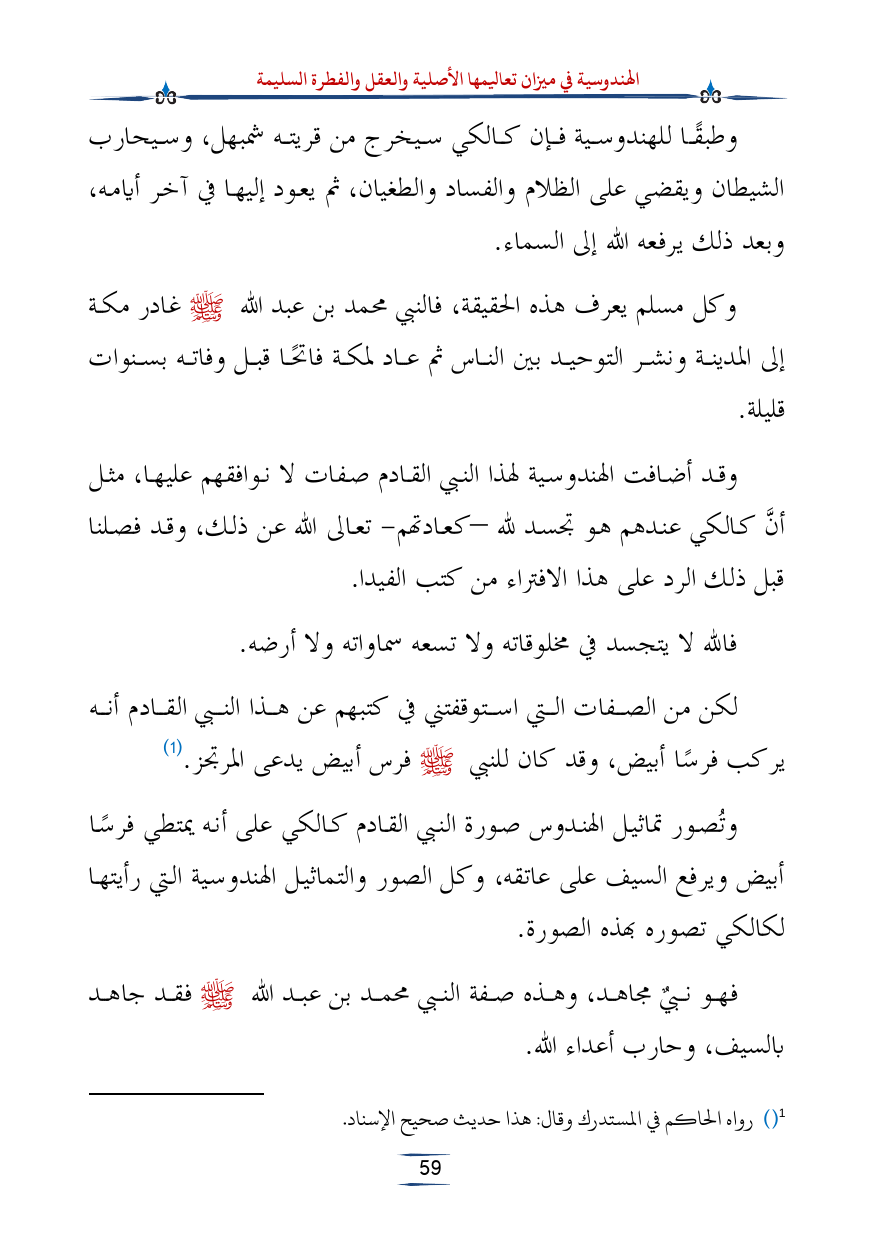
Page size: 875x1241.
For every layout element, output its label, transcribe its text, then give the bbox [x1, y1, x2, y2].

text وطبقًا للهندوسية فإن كالكي سيخرج من قريته شمبهل، وسيحارب الشيطان ويقضي على الظلام والفساد والطغيان، ثم يعود إليها في آخر أيامه، وبعد ذلك يرفعه الله إلى السماء. [89, 106, 785, 261]
text وتُصور تماثيل الهندوس صورة النبي القادم كالكي على أنه يمتطي فرسًا أبيض ويرفع السيف على عاتقه، وكل الصور والتماثيل الهندوسية التي رأيتها لكالكي تصوره بهذه الصورة. [89, 793, 785, 949]
picture [88, 72, 788, 106]
text وقد أضافت الهندوسية لهذا النبي القادم صفات لا نوافقهم عليها، مثل أنَّ كالكي عندهم هو تجسد لله –كعادتهم- تعالى الله عن ذلك، وقد فصلنا قبل ذلك الرد على هذا الافتراء من كتب الفيدا. [89, 443, 785, 599]
text فهو نبيٌ مجاهد، وهذه صفة النبي محمد بن عبد الله ﷺ فقد جاهد بالسيف، وحارب أعداء الله. [89, 961, 785, 1066]
picture [396, 1153, 450, 1187]
text فالله لا يتجسد في مخلوقاته ولا تسعه سماواته ولا أرضه. [89, 611, 785, 663]
text لكن من الصفات التي استوقفتني في كتبهم عن هذا النبي القادم أنه يركب فرسًا أبيض، وقد كان للنبي ﷺ فرس أبيض يدعى المرتجز.() [89, 676, 785, 780]
text وكل مسلم يعرف هذه الحقيقة، فالنبي محمد بن عبد الله ﷺ غادر مكة إلى المدينة ونشر التوحيد بين الناس ثم عاد لمكة فاتحًا قبل وفاته بسنوات قليلة. [89, 274, 785, 430]
